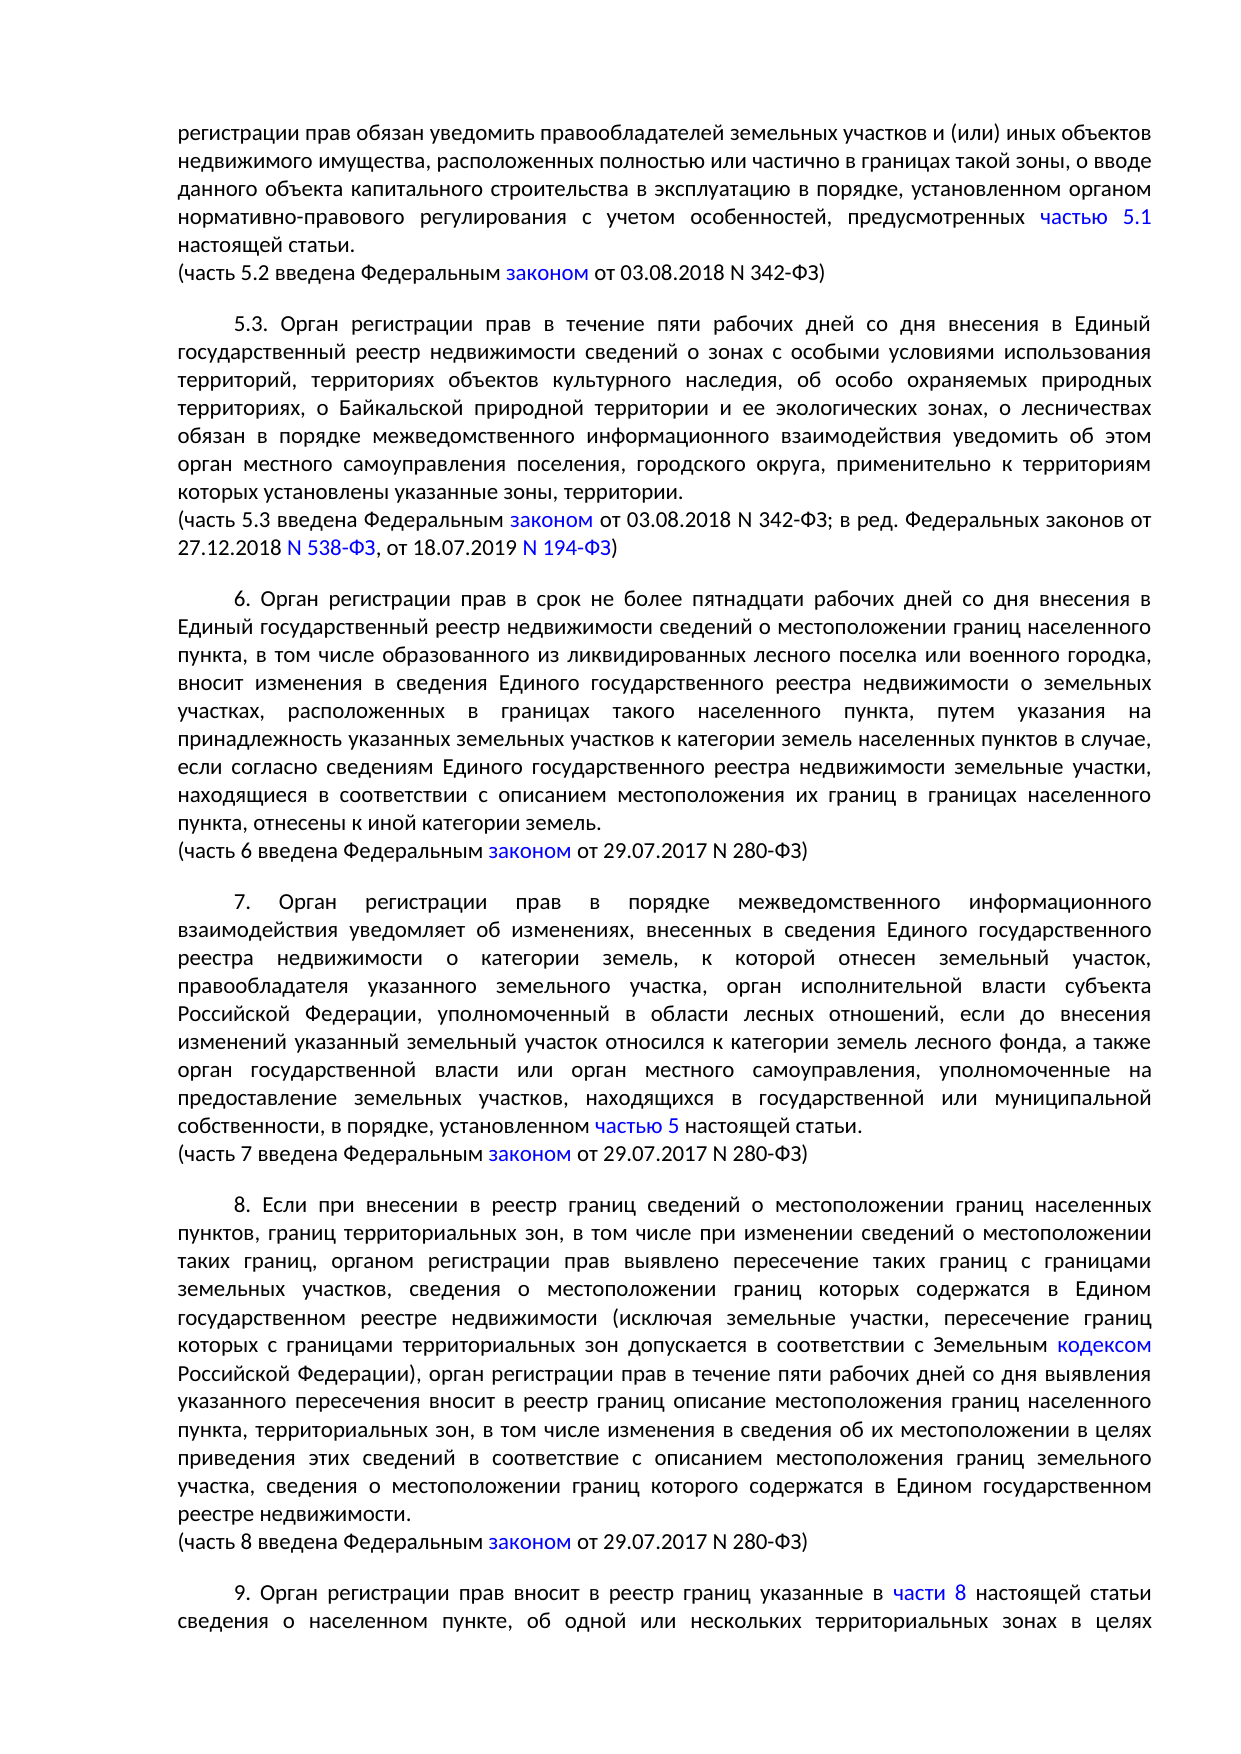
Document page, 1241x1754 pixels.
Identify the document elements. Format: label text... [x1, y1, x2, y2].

text (часть 8 введена Федеральным законом от 29.07.2017 N 280-ФЗ) [177, 1527, 1152, 1555]
text (часть 6 введена Федеральным законом от 29.07.2017 N 280-ФЗ) [177, 836, 1152, 864]
text 6. Орган регистрации прав в срок не более пятнадцати рабочих дней со дня внесения в Единый государственный реестр недвижимости сведений о местоположении границ населенного пункта, в том числе образованного из ликвидированных лесного поселка или военного городка, вносит изменения в сведения Единого государственного реестра недвижимости о земельных участках, расположенных в границах такого населенного пункта, путем указания на принадлежность указанных земельных участков к категории земель населенных пунктов в случае, если согласно сведениям Единого государственного реестра недвижимости земельные участки, находящиеся в соответствии с описанием местоположения их границ в границах населенного пункта, отнесены к иной категории земель. [177, 584, 1152, 836]
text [177, 1578, 1152, 1634]
text 7. Орган регистрации прав в порядке межведомственного информационного взаимодействия уведомляет об изменениях, внесенных в сведения Единого государственного реестра недвижимости о категории земель, к которой отнесен земельный участок, правообладателя указанного земельного участка, орган исполнительной власти субъекта Российской Федерации, уполномоченный в области лесных отношений, если до внесения изменений указанный земельный участок относился к категории земель лесного фонда, а также орган государственной власти или орган местного самоуправления, уполномоченные на предоставление земельных участков, находящихся в государственной или муниципальной собственности, в порядке, установленном частью 5 настоящей статьи. [177, 887, 1152, 1139]
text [177, 118, 1152, 258]
text 5.3. Орган регистрации прав в течение пяти рабочих дней со дня внесения в Единый государственный реестр недвижимости сведений о зонах с особыми условиями использования территорий, территориях объектов культурного наследия, об особо охраняемых природных территориях, о Байкальской природной территории и ее экологических зонах, о лесничествах обязан в порядке межведомственного информационного взаимодействия уведомить об этом орган местного самоуправления поселения, городского округа, применительно к территориям которых установлены указанные зоны, территории. [177, 309, 1152, 505]
text (часть 7 введена Федеральным законом от 29.07.2017 N 280-ФЗ) [177, 1139, 1152, 1168]
text (часть 5.3 введена Федеральным законом от 03.08.2018 N 342-ФЗ; в ред. Федеральных законов от 27.12.2018 N 538-ФЗ, от 18.07.2019 N 194-ФЗ) [177, 505, 1152, 561]
text 8. Если при внесении в реестр границ сведений о местоположении границ населенных пунктов, границ территориальных зон, в том числе при изменении сведений о местоположении таких границ, органом регистрации прав выявлено пересечение таких границ с границами земельных участков, сведения о местоположении границ которых содержатся в Едином государственном реестре недвижимости (исключая земельные участки, пересечение границ которых с границами территориальных зон допускается в соответствии с Земельным кодексом Российской Федерации), орган регистрации прав в течение пяти рабочих дней со дня выявления указанного пересечения вносит в реестр границ описание местоположения границ населенного пункта, территориальных зон, в том числе изменения в сведения об их местоположении в целях приведения этих сведений в соответствие с описанием местоположения границ земельного участка, сведения о местоположении границ которого содержатся в Едином государственном реестре недвижимости. [177, 1191, 1152, 1527]
text (часть 5.2 введена Федеральным законом от 03.08.2018 N 342-ФЗ) [177, 258, 1152, 286]
